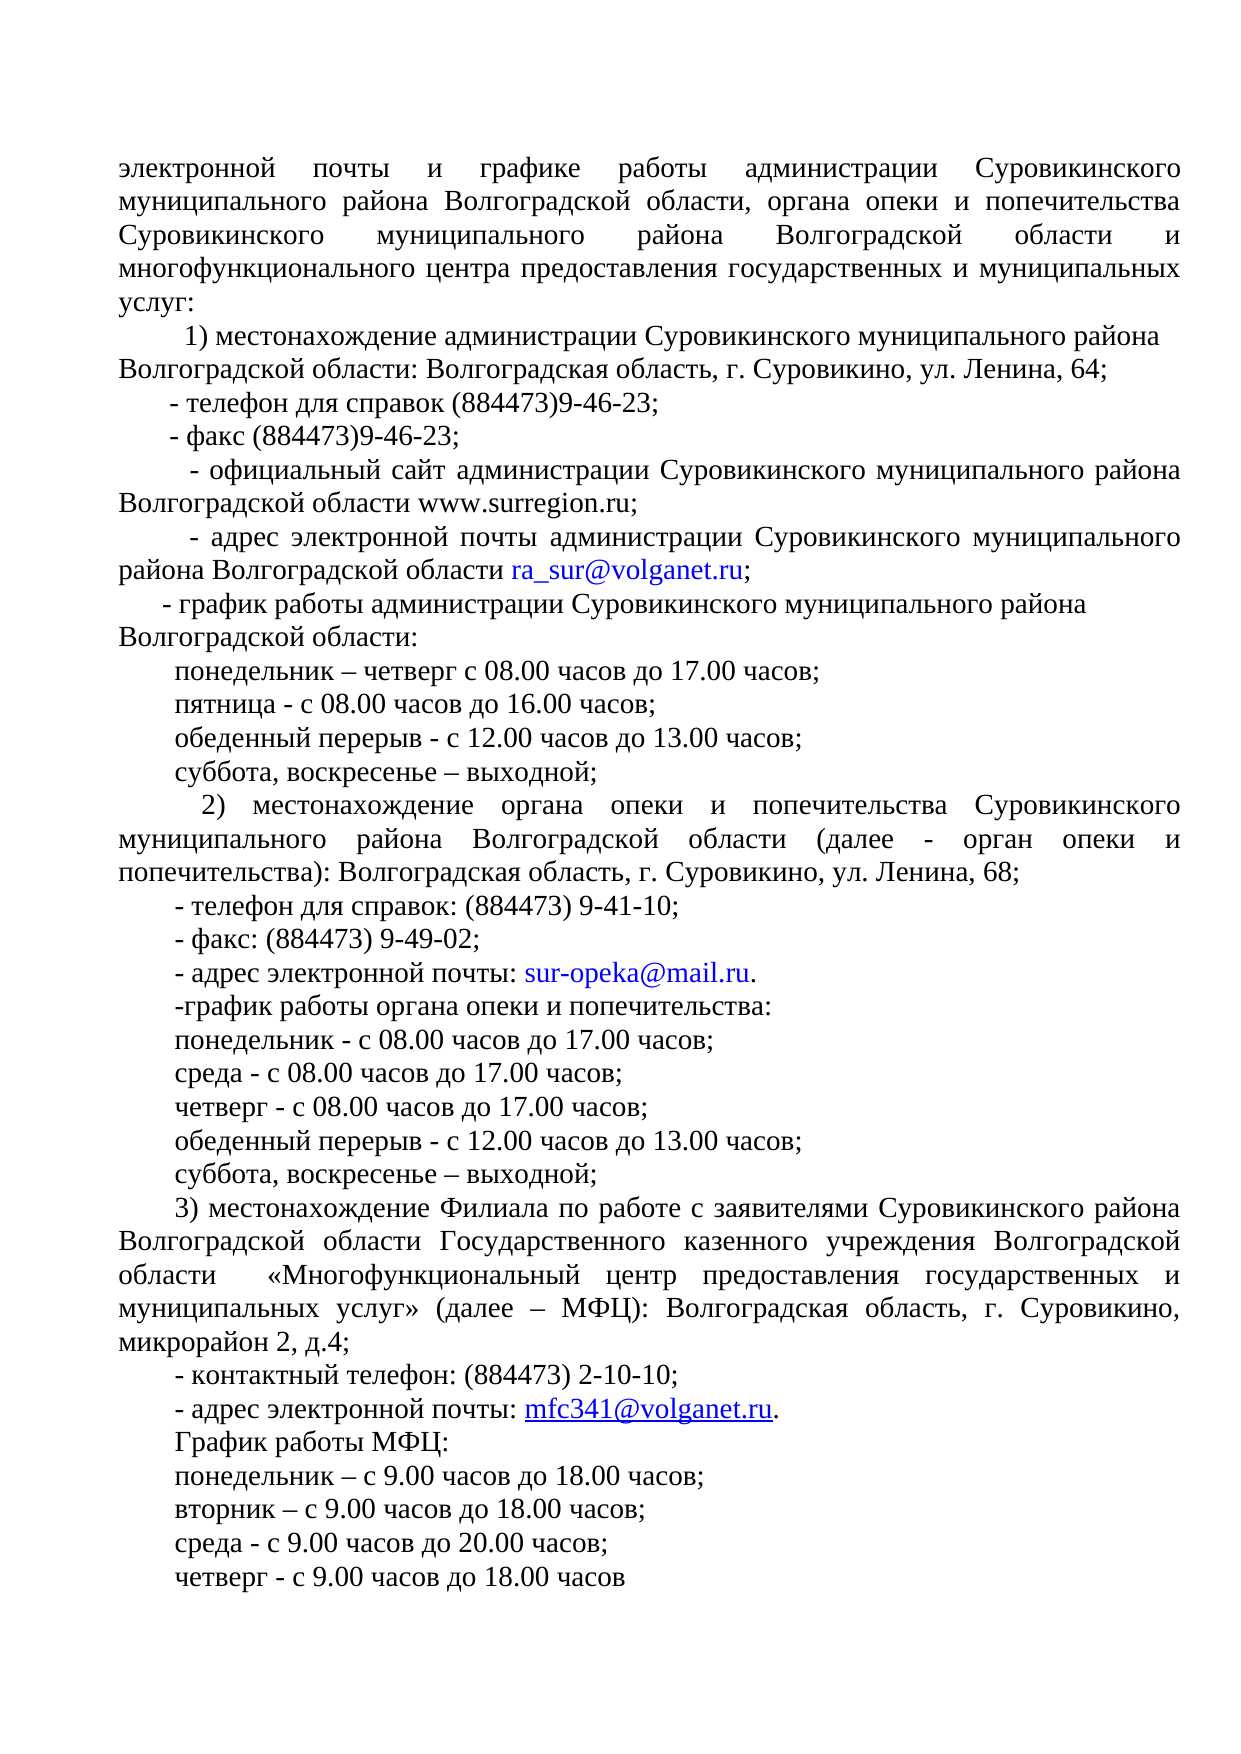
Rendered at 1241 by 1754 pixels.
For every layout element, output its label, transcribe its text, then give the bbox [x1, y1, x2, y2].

text График работы МФЦ: [118, 1424, 1181, 1458]
text понедельник - с 08.00 часов до 17.00 часов; [118, 1022, 1181, 1056]
text - график работы администрации Суровикинского муниципального района Волгоградской области: [118, 586, 1181, 653]
text вторник – с 9.00 часов до 18.00 часов; [118, 1492, 1181, 1525]
text - адрес электронной почты: mfc341@volganet.ru. [118, 1391, 1181, 1424]
text - факс: (884473) 9-49-02; [118, 921, 1181, 955]
text 2) местонахождение органа опеки и попечительства Суровикинского муниципального района Волгоградской области (далее - орган опеки и попечительства): Волгоградская область, г. Суровикино, ул. Ленина, 68; [118, 787, 1181, 888]
text пятница - с 08.00 часов до 16.00 часов; [118, 687, 1181, 720]
text -график работы органа опеки и попечительства: [118, 988, 1181, 1022]
text четверг - с 9.00 часов до 18.00 часов [118, 1559, 1181, 1592]
text - контактный телефон: (884473) 2-10-10; [118, 1357, 1181, 1391]
text 1) местонахождение администрации Суровикинского муниципального района Волгоградской области: Волгоградская область, г. Суровикино, ул. Ленина, 64; [118, 318, 1181, 385]
text суббота, воскресенье – выходной; [118, 754, 1181, 787]
text понедельник – четверг с 08.00 часов до 17.00 часов; [118, 653, 1181, 687]
text - телефон для справок (884473)9-46-23; [118, 385, 1181, 418]
text - адрес электронной почты: sur-opeka@mail.ru. [118, 955, 1181, 988]
text обеденный перерыв - с 12.00 часов до 13.00 часов; [118, 1123, 1181, 1156]
text обеденный перерыв - с 12.00 часов до 13.00 часов; [118, 720, 1181, 754]
text понедельник – с 9.00 часов до 18.00 часов; [118, 1458, 1181, 1492]
text - телефон для справок: (884473) 9-41-10; [118, 888, 1181, 921]
text четверг - с 08.00 часов до 17.00 часов; [118, 1089, 1181, 1123]
text 3) местонахождение Филиала по работе с заявителями Суровикинского района Волгоградской области Государственного казенного учреждения Волгоградской области «Многофункциональный центр предоставления государственных и муниципальных услуг» (далее – МФЦ): Волгоградская область, г. Суровикино, микрорайон 2, д.4; [118, 1190, 1181, 1357]
text среда - с 08.00 часов до 17.00 часов; [118, 1056, 1181, 1089]
text - адрес электронной почты администрации Суровикинского муниципального района Волгоградской области ra_sur@volganet.ru; [118, 519, 1181, 586]
text - официальный сайт администрации Суровикинского муниципального района Волгоградской области www.surregion.ru; [118, 452, 1181, 519]
text среда - с 9.00 часов до 20.00 часов; [118, 1525, 1181, 1559]
text суббота, воскресенье – выходной; [118, 1156, 1181, 1190]
text - факс (884473)9-46-23; [118, 418, 1181, 452]
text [118, 150, 1181, 318]
